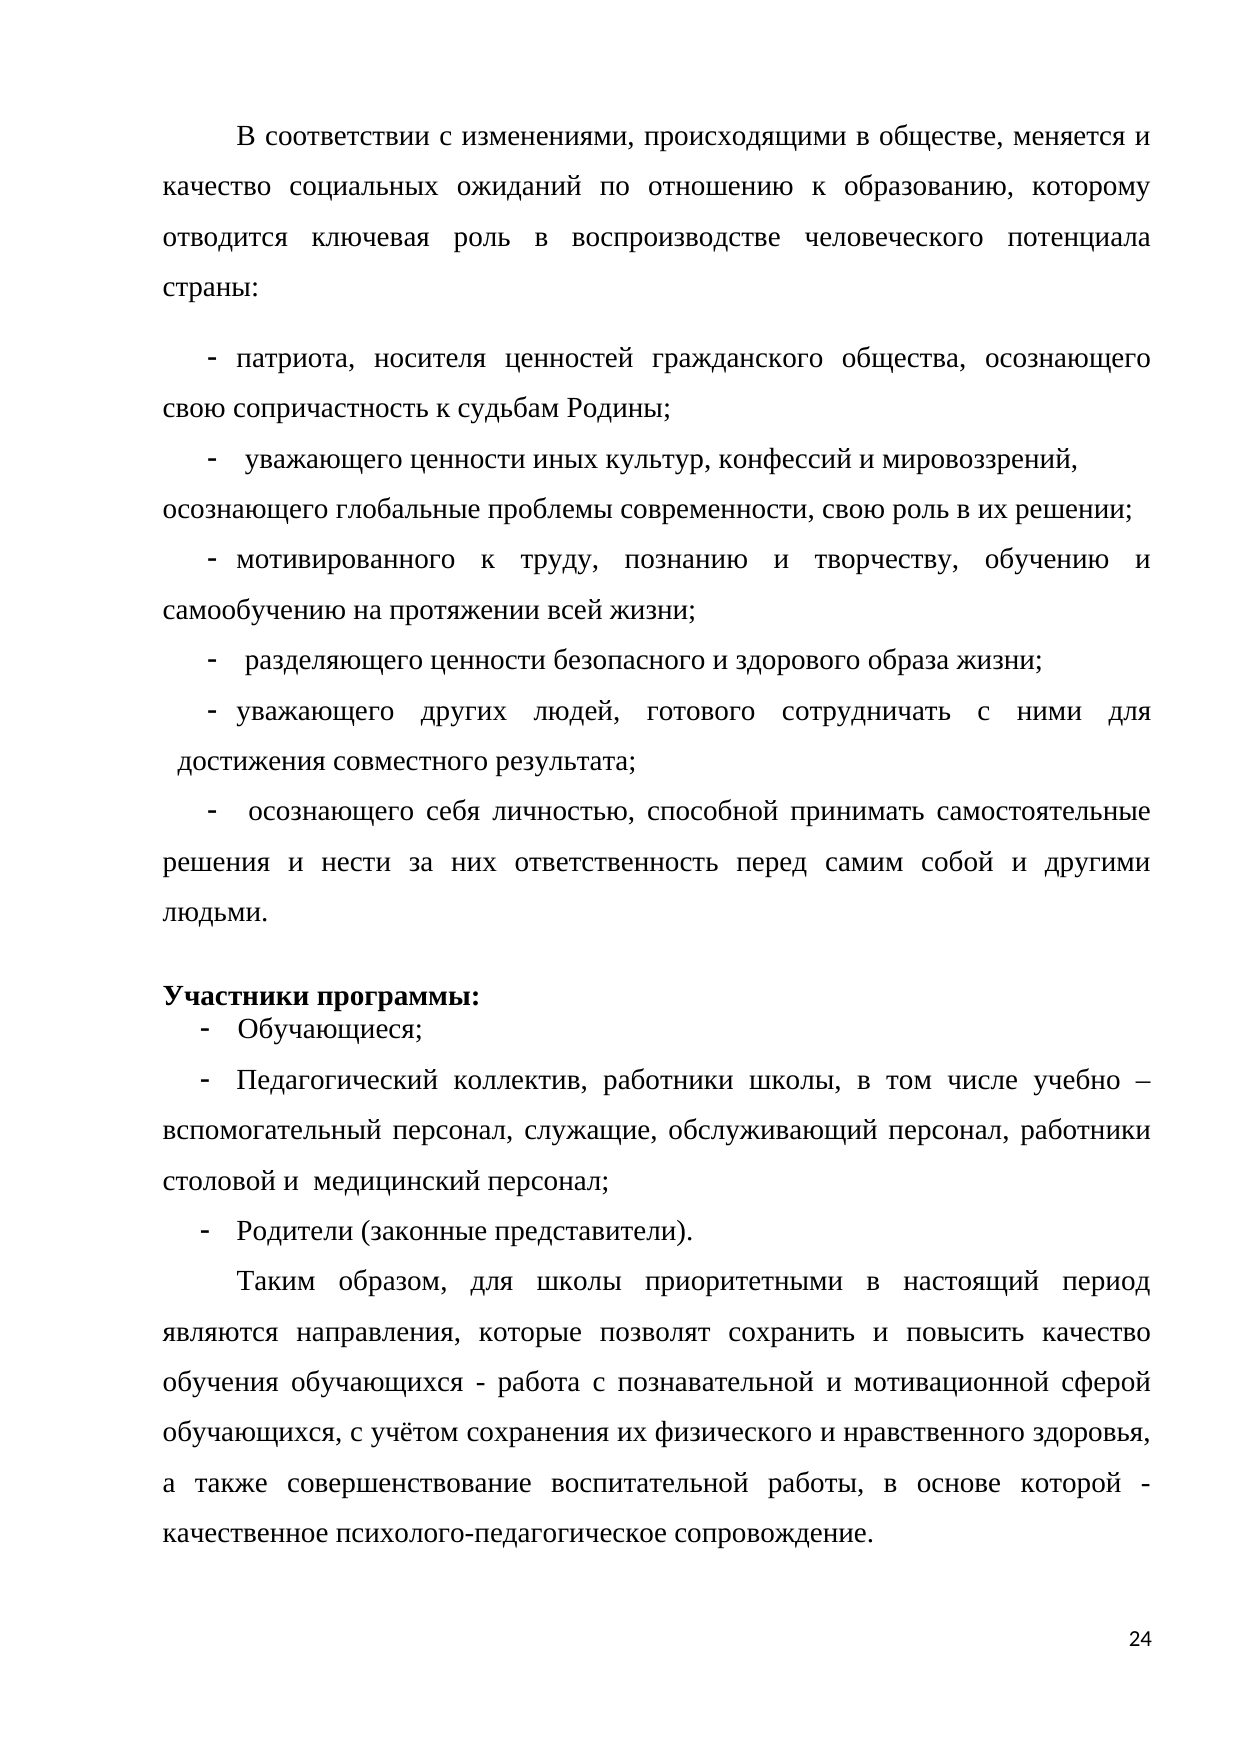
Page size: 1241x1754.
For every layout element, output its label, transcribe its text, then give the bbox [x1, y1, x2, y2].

text Таким образом, для школы приоритетными в настоящий период являются направления, которые позволят сохранить и повысить качество обучения обучающихся - работа с познавательной и мотивационной сферой обучающихся, с учётом сохранения их физического и нравственного здоровья, а также совершенствование воспитательной работы, в основе которой - качественное психолого-педагогическое сопровождение. [162, 1263, 1152, 1549]
text Участники программы: [162, 978, 1152, 1012]
list осознающего себя личностью, способной принимать самостоятельные решения и нести за них ответственность перед самим собой и другими людьми. [162, 793, 1152, 928]
text В соответствии с изменениями, происходящими в обществе, меняется и качество социальных ожиданий по отношению к образованию, которому отводится ключевая роль в воспроизводстве человеческого потенциала страны: [162, 118, 1152, 303]
list уважающего других людей, готового сотрудничать с ними для достижения совместного результата; [177, 693, 1152, 777]
list уважающего ценности иных культур, конфессий и мировоззрений, [207, 441, 1152, 474]
list мотивированного к труду, познанию и творчеству, обучению и самообучению на протяжении всей жизни; [162, 542, 1152, 626]
list патриота, носителя ценностей гражданского общества, осознающего свою сопричастность к судьбам Родины; [162, 340, 1152, 424]
text осознающего глобальные проблемы современности, свою роль в их решении; [162, 491, 1152, 525]
list Обучающиеся; [200, 1012, 1152, 1045]
list разделяющего ценности безопасного и здорового образа жизни; [207, 642, 1152, 676]
list Педагогический коллектив, работники школы, в том числе учебно – вспомогательный персонал, служащие, обслуживающий персонал, работники столовой и медицинский персонал; [162, 1062, 1152, 1196]
list Родители (законные представители). [162, 1213, 1152, 1247]
